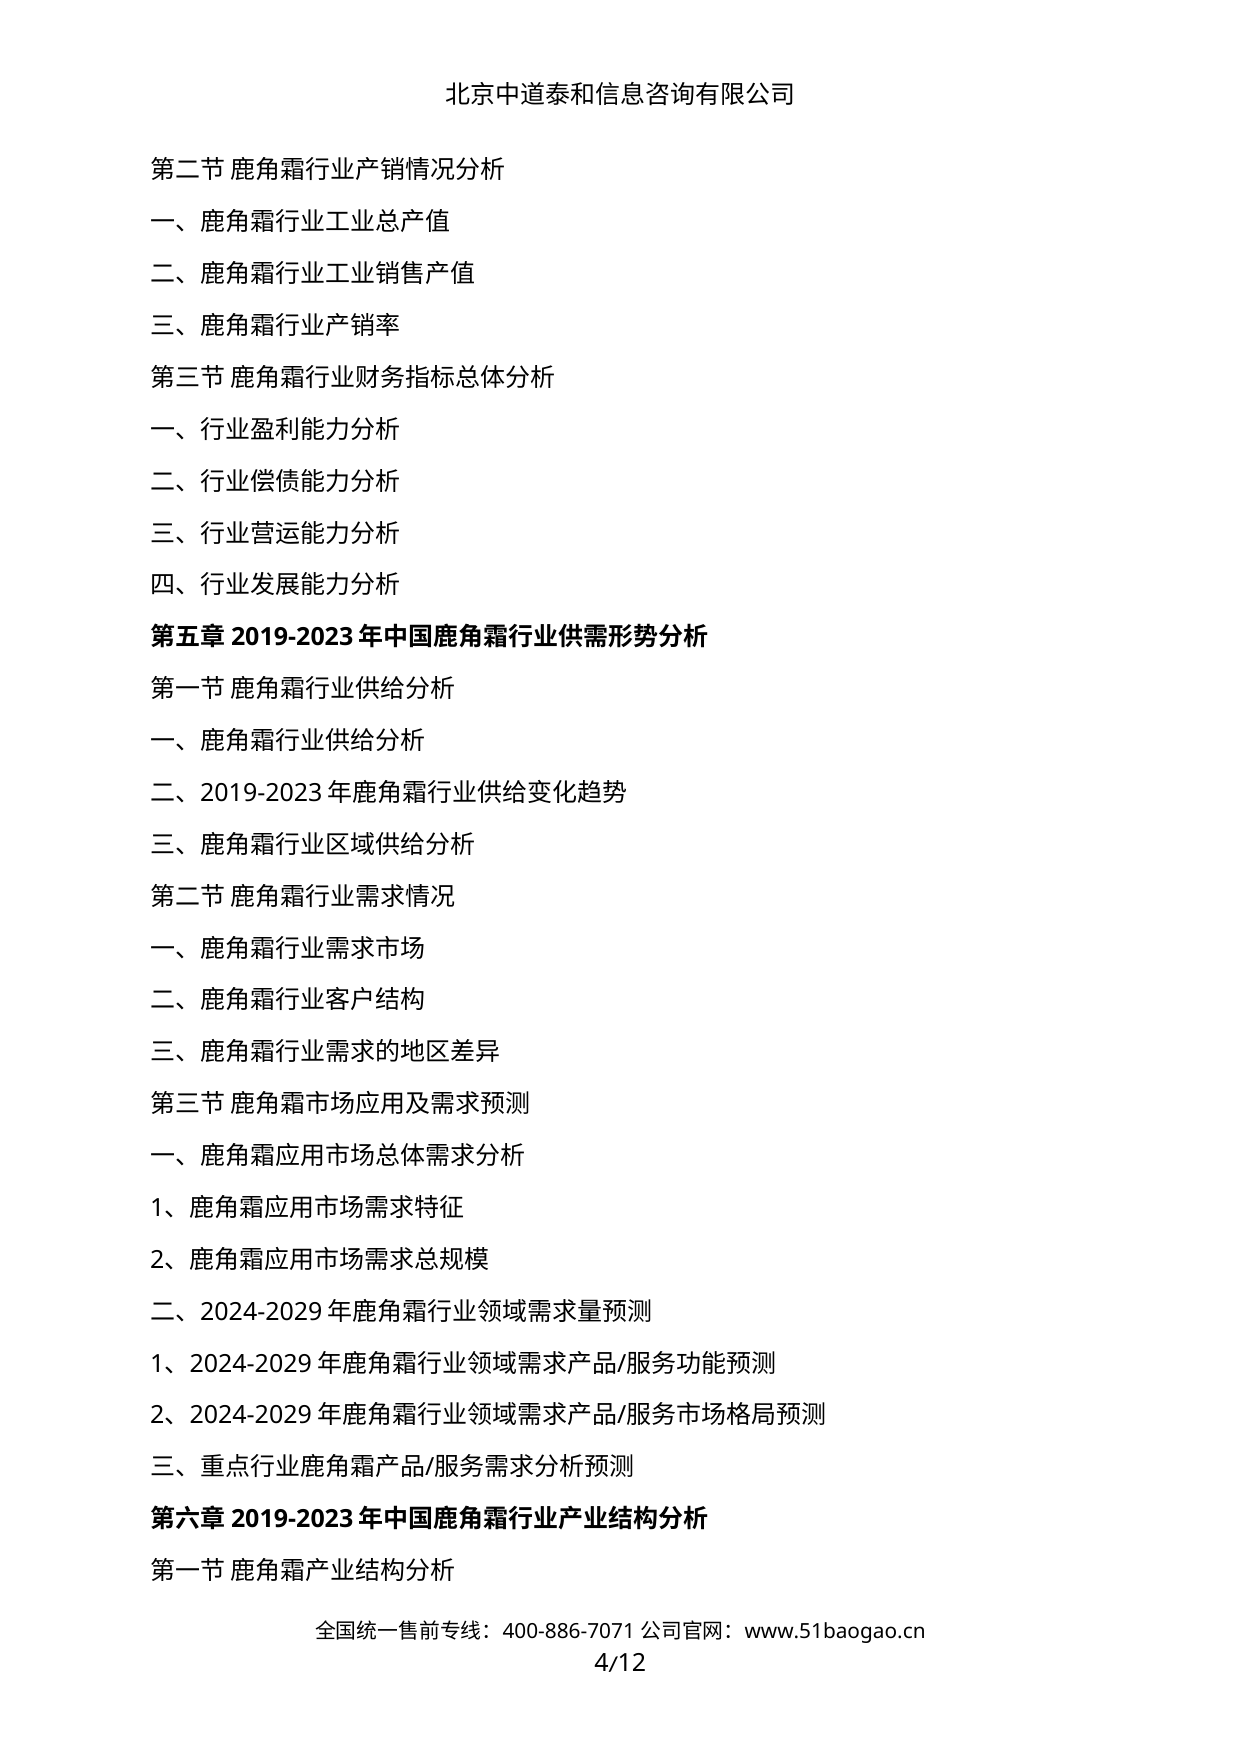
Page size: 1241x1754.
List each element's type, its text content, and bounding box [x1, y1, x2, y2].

text 三、鹿角霜行业区域供给分析 [150, 824, 1090, 861]
text 2、2024-2029年鹿角霜行业领域需求产品/服务市场格局预测 [150, 1395, 1090, 1431]
text 三、鹿角霜行业需求的地区差异 [150, 1032, 1090, 1068]
text 一、行业盈利能力分析 [150, 409, 1090, 446]
text 二、鹿角霜行业客户结构 [150, 980, 1090, 1016]
text 四、行业发展能力分析 [150, 565, 1090, 601]
text 二、2024-2029年鹿角霜行业领域需求量预测 [150, 1291, 1090, 1327]
text 一、鹿角霜行业供给分析 [150, 721, 1090, 757]
text 第五章 2019-2023年中国鹿角霜行业供需形势分析 [150, 617, 1090, 653]
text 第三节 鹿角霜行业财务指标总体分析 [150, 357, 1090, 394]
text 1、鹿角霜应用市场需求特征 [150, 1187, 1090, 1224]
text 1、2024-2029年鹿角霜行业领域需求产品/服务功能预测 [150, 1343, 1090, 1379]
text 二、鹿角霜行业工业销售产值 [150, 254, 1090, 290]
text 第六章 2019-2023年中国鹿角霜行业产业结构分析 [150, 1499, 1090, 1535]
text 一、鹿角霜行业工业总产值 [150, 202, 1090, 238]
text 二、2019-2023年鹿角霜行业供给变化趋势 [150, 772, 1090, 809]
text 第二节 鹿角霜行业需求情况 [150, 876, 1090, 912]
text 2、鹿角霜应用市场需求总规模 [150, 1239, 1090, 1276]
text 三、行业营运能力分析 [150, 513, 1090, 549]
text 第一节 鹿角霜产业结构分析 [150, 1551, 1090, 1587]
text 三、重点行业鹿角霜产品/服务需求分析预测 [150, 1447, 1090, 1483]
text 第三节 鹿角霜市场应用及需求预测 [150, 1084, 1090, 1120]
text 一、鹿角霜行业需求市场 [150, 928, 1090, 964]
text 第一节 鹿角霜行业供给分析 [150, 669, 1090, 705]
text 二、行业偿债能力分析 [150, 461, 1090, 497]
text 一、鹿角霜应用市场总体需求分析 [150, 1136, 1090, 1172]
text 第二节 鹿角霜行业产销情况分析 [150, 150, 1090, 186]
text 三、鹿角霜行业产销率 [150, 306, 1090, 342]
